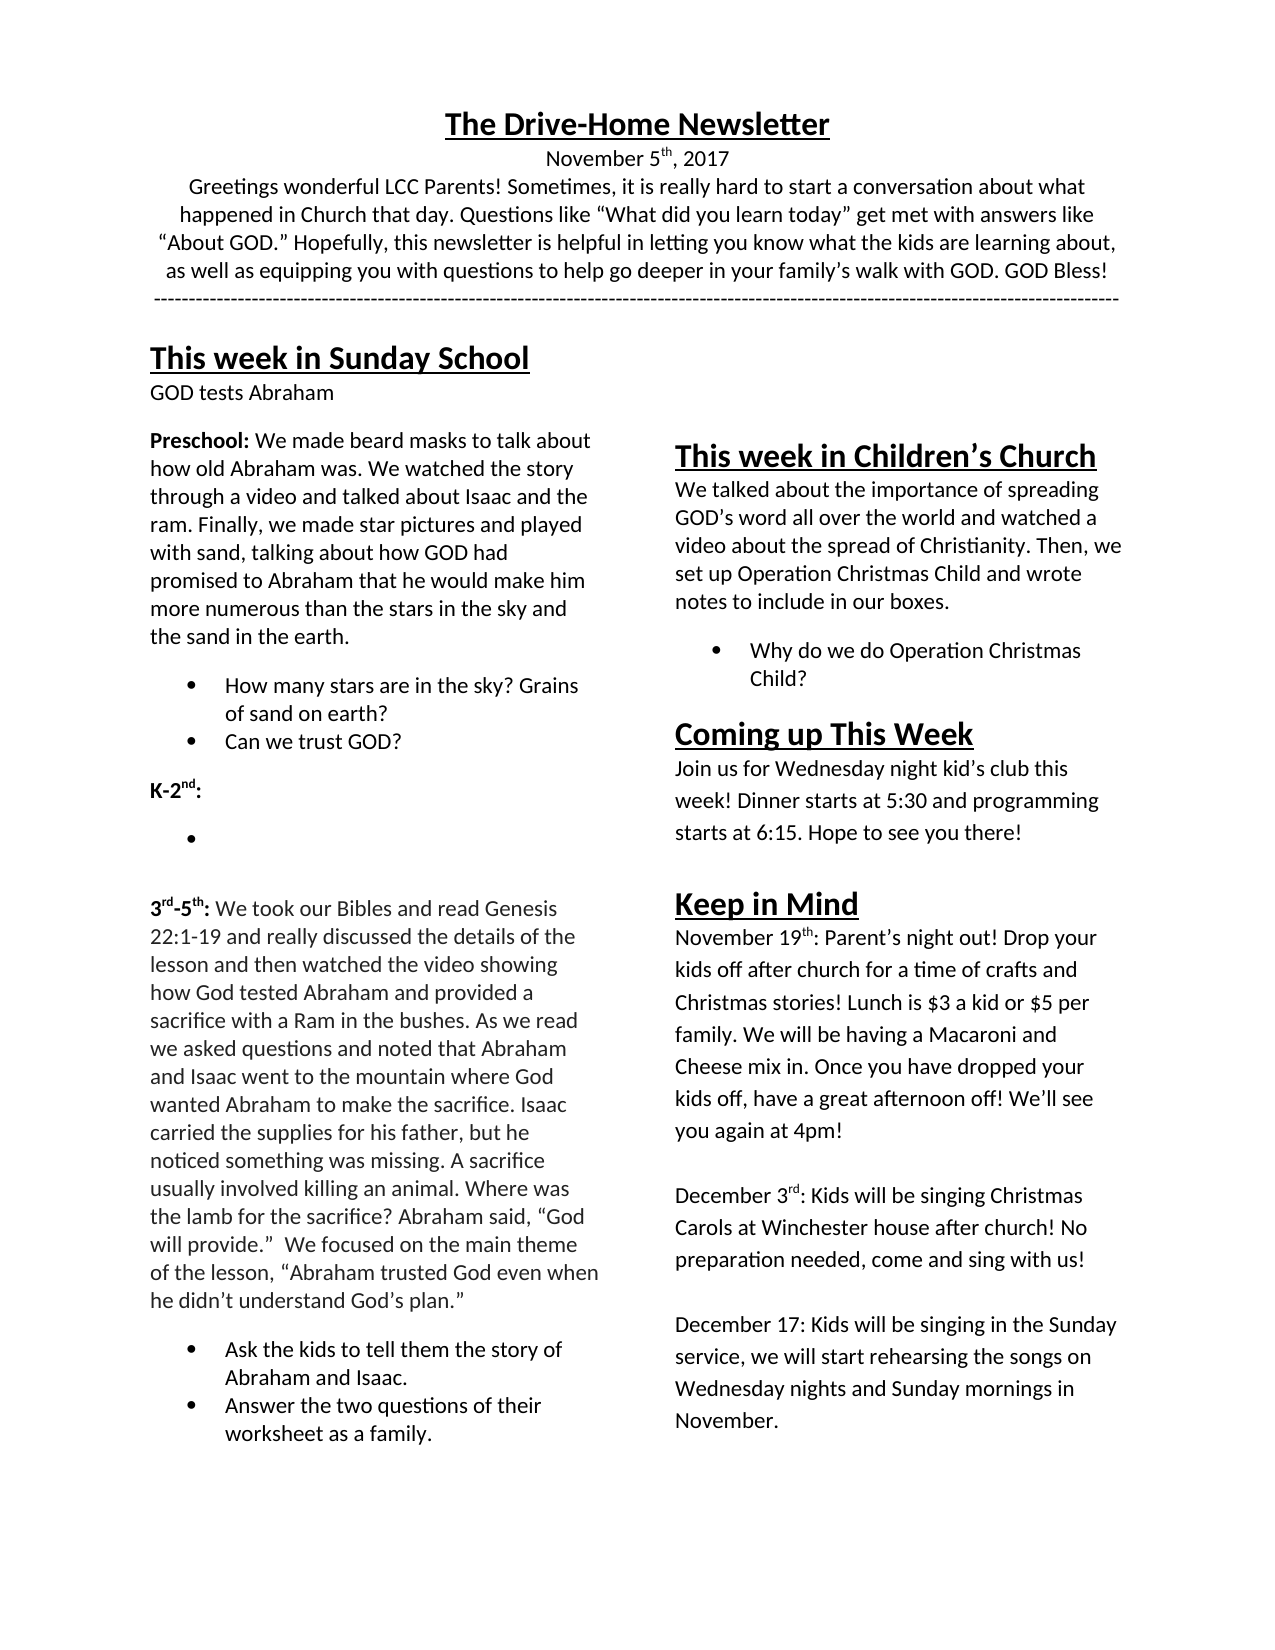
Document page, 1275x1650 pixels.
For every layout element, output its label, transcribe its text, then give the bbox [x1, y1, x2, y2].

list Why do we do Operation Christmas Child? [712, 636, 1125, 692]
text This week in Sunday School [150, 337, 600, 378]
text Keep in Mind [675, 883, 1125, 923]
list Ask the kids to tell them the story of Abraham and Isaac. [187, 1335, 600, 1391]
list Can we trust GOD? [187, 727, 600, 755]
text Preschool: We made beard masks to talk about how old Abraham was. We watched the story through a video and talked about Isaac and the ram. Finally, we made star pictures and played with sand, talking about how GOD had promised to Abraham that he would make him more numerous than the stars in the sky and the sand in the earth. [150, 426, 600, 650]
text This week in Children’s Church [675, 435, 1125, 475]
text November 19th: Parent’s night out! Drop your kids off after church for a time of crafts and Christmas stories! Lunch is $3 a kid or $5 per family. We will be having a Macaroni and Cheese mix in. Once you have dropped your kids off, have a great afternoon off! We’ll see you again at 4pm! [675, 923, 1125, 1144]
text The Drive-Home Newsletter [150, 103, 1125, 144]
text We talked about the importance of spreading GOD’s word all over the world and watched a video about the spread of Christianity. Then, we set up Operation Christmas Child and wrote notes to include in our boxes. [675, 475, 1125, 616]
text Greetings wonderful LCC Parents! Sometimes, it is really hard to start a conversation about what happened in Church that day. Questions like “What did you learn today” get met with answers like “About GOD.” Hopefully, this newsletter is helpful in letting you know what the kids are learning about, as well as equipping you with questions to help go deeper in your family’s walk with GOD. GOD Bless! [150, 172, 1125, 284]
text December 17: Kids will be singing in the Sunday service, we will start rehearsing the songs on Wednesday nights and Sunday mornings in November. [675, 1310, 1125, 1434]
text December 3rd: Kids will be singing Christmas Carols at Winchester house after church! No preparation needed, come and sing with us! [675, 1181, 1125, 1273]
list Answer the two questions of their worksheet as a family. [187, 1391, 600, 1447]
text GOD tests Abraham [150, 378, 600, 406]
text ------------------------------------------------------------------------------------------------------------------------------------------ [150, 284, 1125, 312]
list How many stars are in the sky? Grains of sand on earth? [187, 671, 600, 727]
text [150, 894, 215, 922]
text Coming up This Week [675, 713, 1125, 754]
text 3rd-5th: We took our Bibles and read Genesis 22:1-19 and really discussed the details of the lesson and then watched the video showing how God tested Abraham and provided a sacrifice with a Ram in the bushes. As we read we asked questions and noted that Abraham and Isaac went to the mountain where God wanted Abraham to make the sacrifice. Isaac carried the supplies for his father, but he noticed something was missing. A sacrifice usually involved killing an animal. Where was the lamb for the sacrifice? Abraham said, “God will provide.” We focused on the main theme of the lesson, “Abraham trusted God even when he didn’t understand God’s plan.” [465, 894, 600, 1314]
text Join us for Wednesday night kid’s club this week! Dinner starts at 5:30 and programming starts at 6:15. Hope to see you there! [675, 754, 1125, 846]
text K-2nd: [150, 776, 600, 804]
text November 5th, 2017 [150, 144, 1125, 172]
